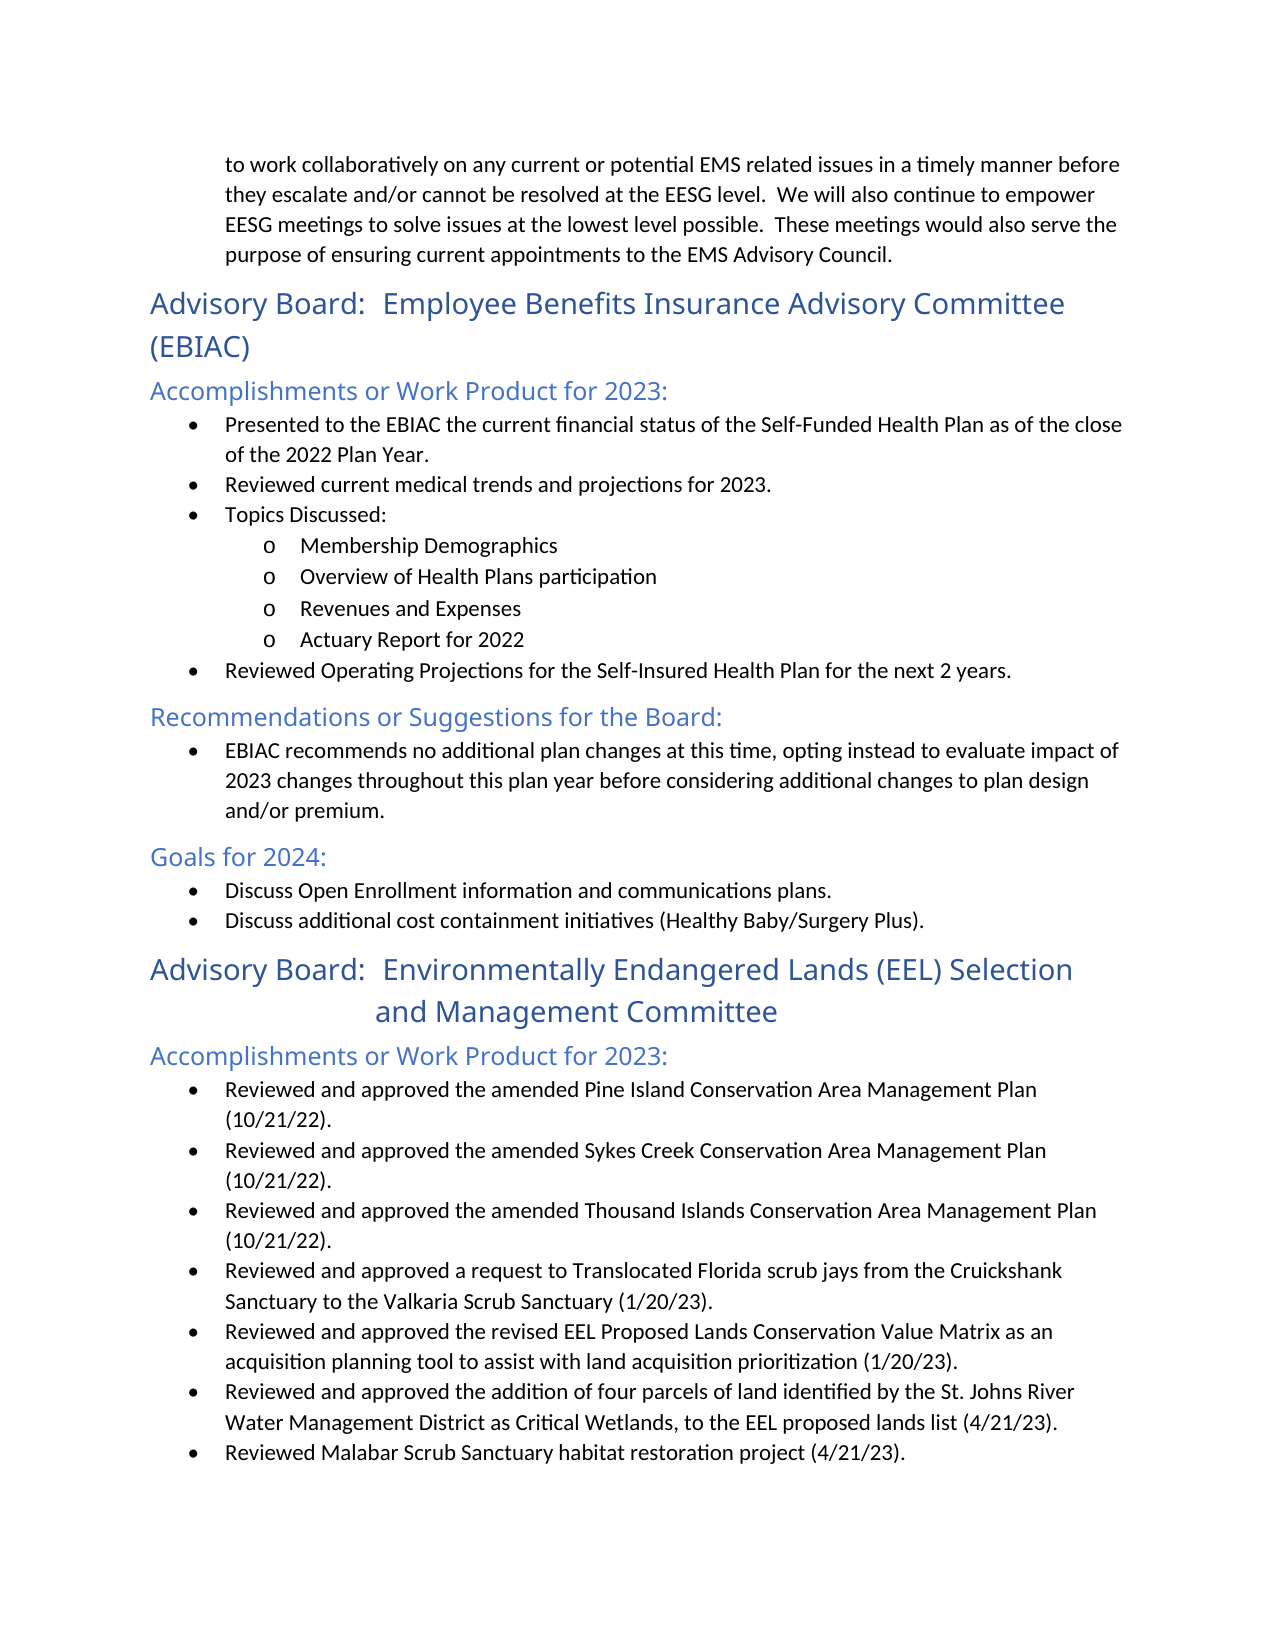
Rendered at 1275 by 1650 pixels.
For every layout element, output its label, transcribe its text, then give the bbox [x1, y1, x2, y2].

list Membership Demographics [262, 531, 1125, 560]
list Reviewed and approved the amended Pine Island Conservation Area Management Plan (10/21/22). [187, 1075, 1125, 1134]
list Actuary Report for 2022 [262, 625, 1125, 654]
list Discuss additional cost containment initiatives (Healthy Baby/Surgery Plus). [187, 906, 1125, 934]
list EBIAC recommends no additional plan changes at this time, opting instead to evaluate impact of 2023 changes throughout this plan year before considering additional changes to plan design and/or premium. [187, 736, 1125, 824]
list Reviewed and approved the addition of four parcels of land identified by the St. Johns River Water Management District as Critical Wetlands, to the EEL proposed lands list (4/21/23). [187, 1377, 1125, 1436]
list Revenues and Expenses [262, 594, 1125, 623]
list Reviewed and approved the amended Sykes Creek Conservation Area Management Plan (10/21/22). [187, 1136, 1125, 1194]
list Reviewed and approved the revised EEL Proposed Lands Conservation Value Matrix as an acquisition planning tool to assist with land acquisition prioritization (1/20/23). [187, 1317, 1125, 1375]
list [187, 150, 1125, 269]
list Overview of Health Plans participation [262, 562, 1125, 591]
subtitle Advisory Board: Environmentally Endangered Lands (EEL) Selection and Management Committee [150, 949, 1125, 1031]
subtitle Recommendations or Suggestions for the Board: [150, 699, 1125, 733]
list Discuss Open Enrollment information and communications plans. [187, 876, 1125, 904]
list Reviewed and approved the amended Thousand Islands Conservation Area Management Plan (10/21/22). [187, 1196, 1125, 1254]
list Topics Discussed: [187, 501, 1125, 528]
list Reviewed Operating Projections for the Self-Insured Health Plan for the next 2 years. [187, 657, 1125, 684]
subtitle Advisory Board: Employee Benefits Insurance Advisory Committee (EBIAC) [150, 283, 1125, 366]
list Reviewed and approved a request to Translocated Florida scrub jays from the Cruickshank Sanctuary to the Valkaria Scrub Sanctuary (1/20/23). [187, 1257, 1125, 1315]
subtitle Goals for 2024: [150, 839, 1125, 873]
subtitle Accomplishments or Work Product for 2023: [150, 373, 1125, 407]
list Reviewed current medical trends and projections for 2023. [187, 470, 1125, 498]
subtitle Accomplishments or Work Product for 2023: [150, 1039, 1125, 1073]
list Presented to the EBIAC the current financial status of the Self-Funded Health Plan as of the close of the 2022 Plan Year. [187, 410, 1125, 468]
list Reviewed Malabar Scrub Sanctuary habitat restoration project (4/21/23). [187, 1438, 1125, 1466]
